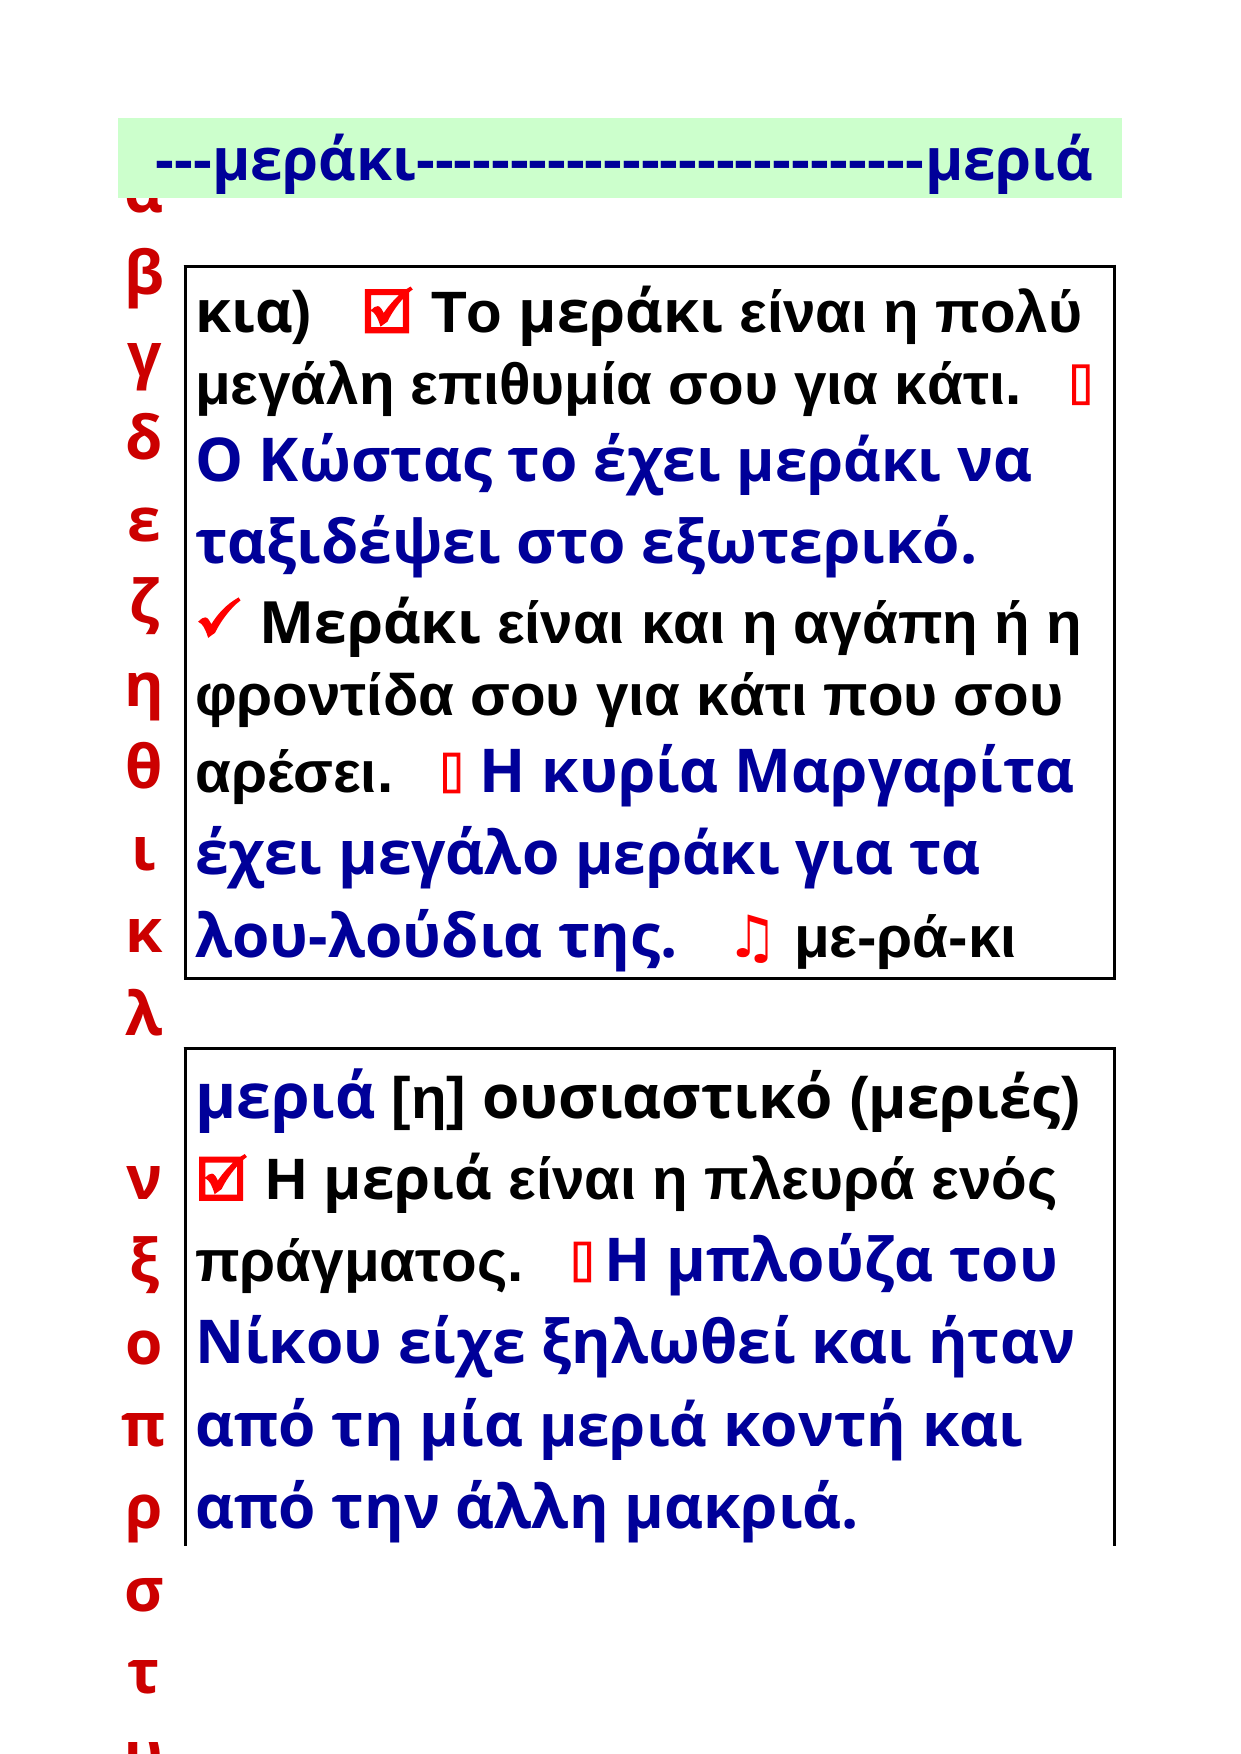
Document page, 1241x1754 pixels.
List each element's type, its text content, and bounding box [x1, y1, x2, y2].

text μεριά [η] ουσιαστικό (μεριές) [187, 1050, 1113, 1132]
text Μεράκι είναι και η αγάπη ή η φροντίδα σου για κάτι που σου αρέσει. Η κυρία Μαργαρίτα έχει μεγάλο μεράκι για τα λου-λούδια της. ♫ με-ρά-κι [187, 576, 1113, 977]
text κια) Το μεράκι είναι η πολύ μεγάλη επιθυμία σου για κάτι. Ο Κώστας το έχει μεράκι να ταξιδέψει στο εξωτερικό. [187, 268, 1113, 576]
text μεράκι μεριά [118, 118, 1122, 198]
text Η μεριά είναι η πλευρά ενός πράγματος. Η μπλούζα του Νίκου είχε ξηλωθεί και ήταν από τη μία μεριά κοντή και από την άλλη μακριά. [187, 1132, 1113, 1546]
